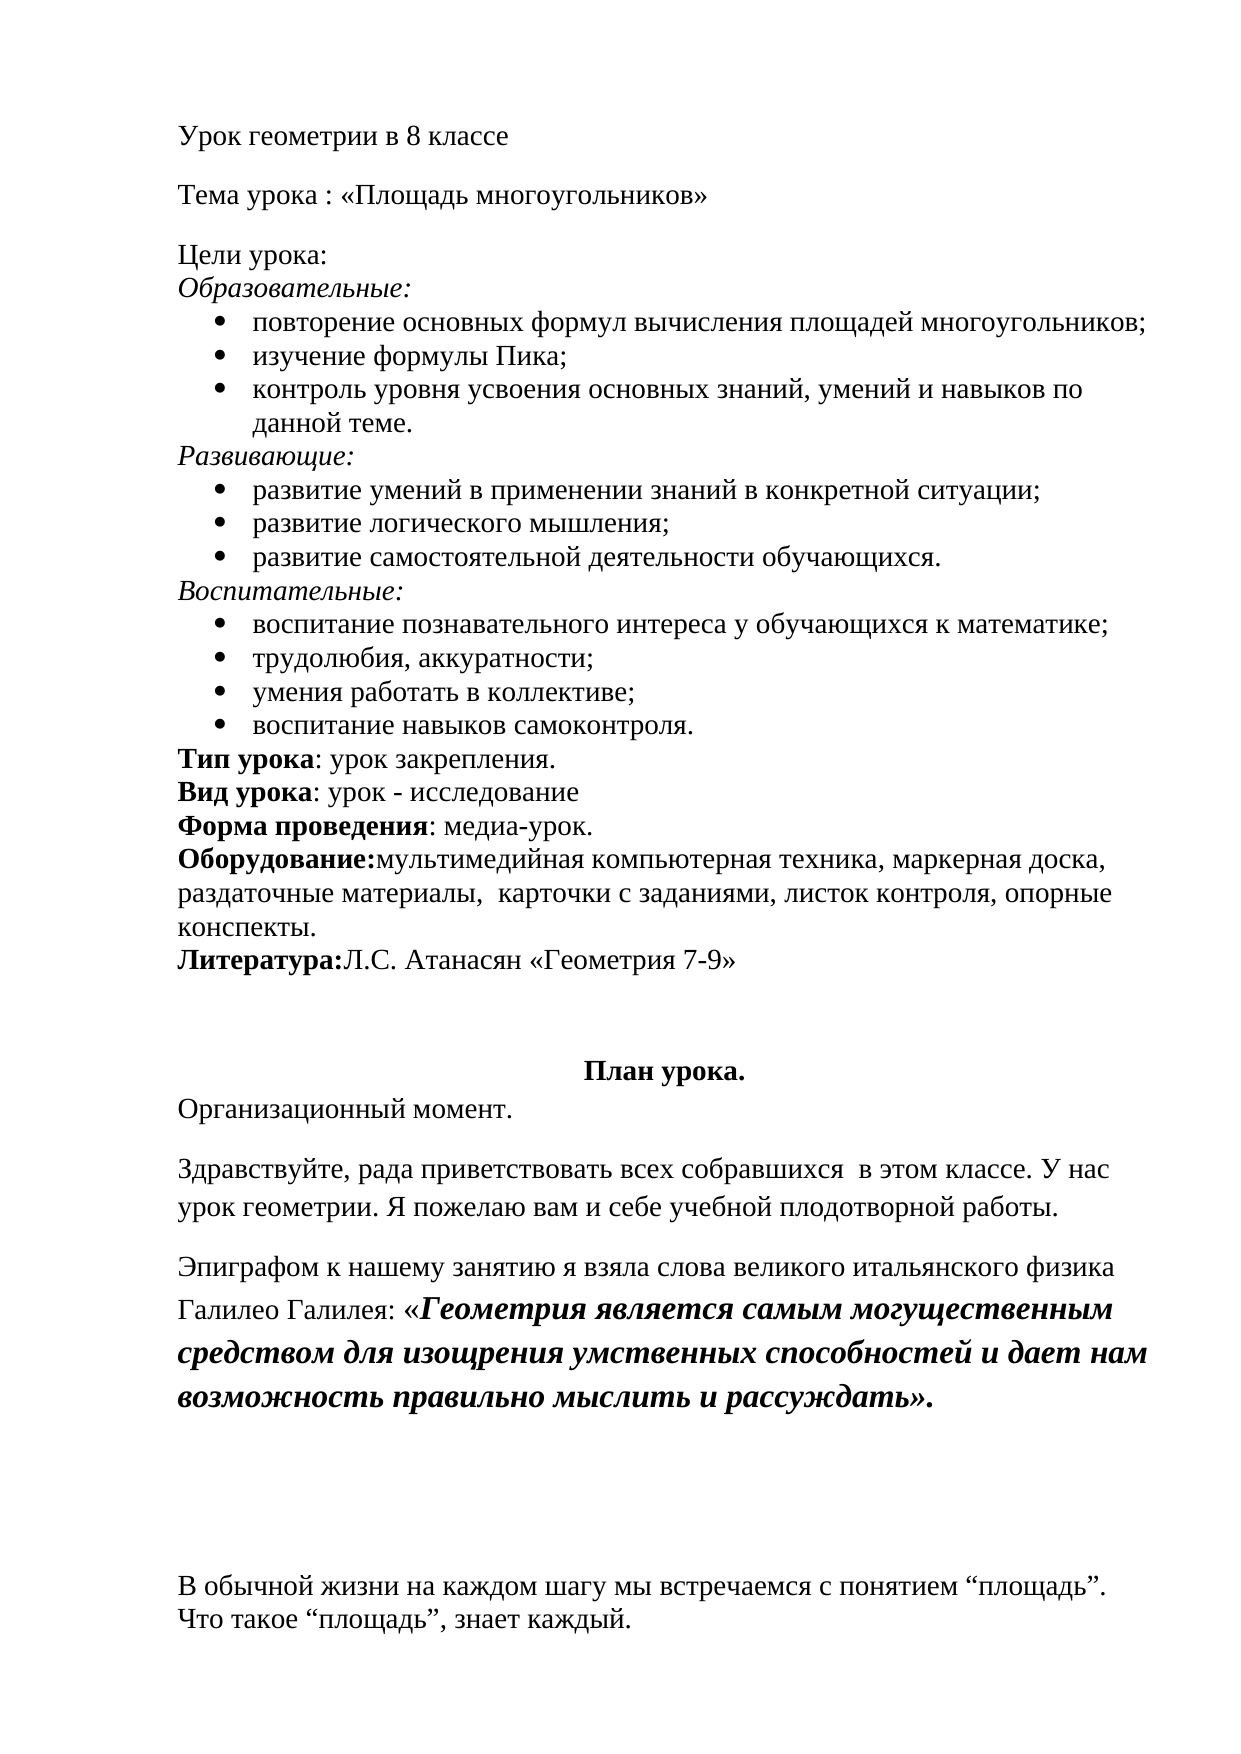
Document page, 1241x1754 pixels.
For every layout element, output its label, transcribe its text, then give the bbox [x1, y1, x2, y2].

list повторение основных формул вычисления площадей многоугольников; [215, 304, 1152, 338]
list изучение формулы Пика; [215, 338, 1152, 371]
text Здравствуйте, рада приветствовать всех собравшихся в этом классе. У нас урок геометрии. Я пожелаю вам и себе учебной плодотворной работы. [177, 1151, 1152, 1223]
text Вид урока: урок - исследование [177, 774, 1152, 808]
list умения работать в коллективе; [215, 674, 1152, 707]
list трудолюбия, аккуратности; [215, 640, 1152, 674]
text Тип урока: урок закрепления. [177, 741, 1152, 774]
text План урока. [177, 1053, 1152, 1086]
text Образовательные: [177, 270, 1152, 304]
text Оборудование:мультимедийная компьютерная техника, маркерная доска, раздаточные материалы, карточки с заданиями, листок контроля, опорные конспекты. [177, 842, 1152, 942]
text Форма проведения: медиа-урок. [177, 808, 1152, 842]
list развитие самостоятельной деятельности обучающихся. [215, 539, 1152, 573]
list развитие умений в применении знаний в конкретной ситуации; [215, 472, 1152, 506]
text Развивающие: [177, 438, 1152, 472]
text Воспитательные: [177, 573, 1152, 606]
text Тема урока : «Площадь многоугольников» [177, 177, 1152, 211]
list развитие логического мышления; [215, 506, 1152, 539]
list контроль уровня усвоения основных знаний, умений и навыков по данной теме. [215, 371, 1152, 438]
text Литература:Л.С. Атанасян «Геометрия 7-9» [177, 942, 1152, 976]
text В обычной жизни на каждом шагу мы встречаемся с понятием “площадь”. Что такое “площадь”, знает каждый. [177, 1568, 1152, 1635]
text Организационный момент. [177, 1091, 1152, 1125]
text Цели урока: [177, 237, 1152, 270]
text Урок геометрии в 8 классе [177, 118, 1152, 152]
list воспитание познавательного интереса у обучающихся к математике; [215, 606, 1152, 640]
text Эпиграфом к нашему занятию я взяла слова великого итальянского физика Галилео Галилея: «Геометрия является самым могущественным средством для изощрения умственных способностей и дает нам возможность правильно мыслить и рассуждать». [177, 1249, 1152, 1414]
list воспитание навыков самоконтроля. [215, 707, 1152, 741]
